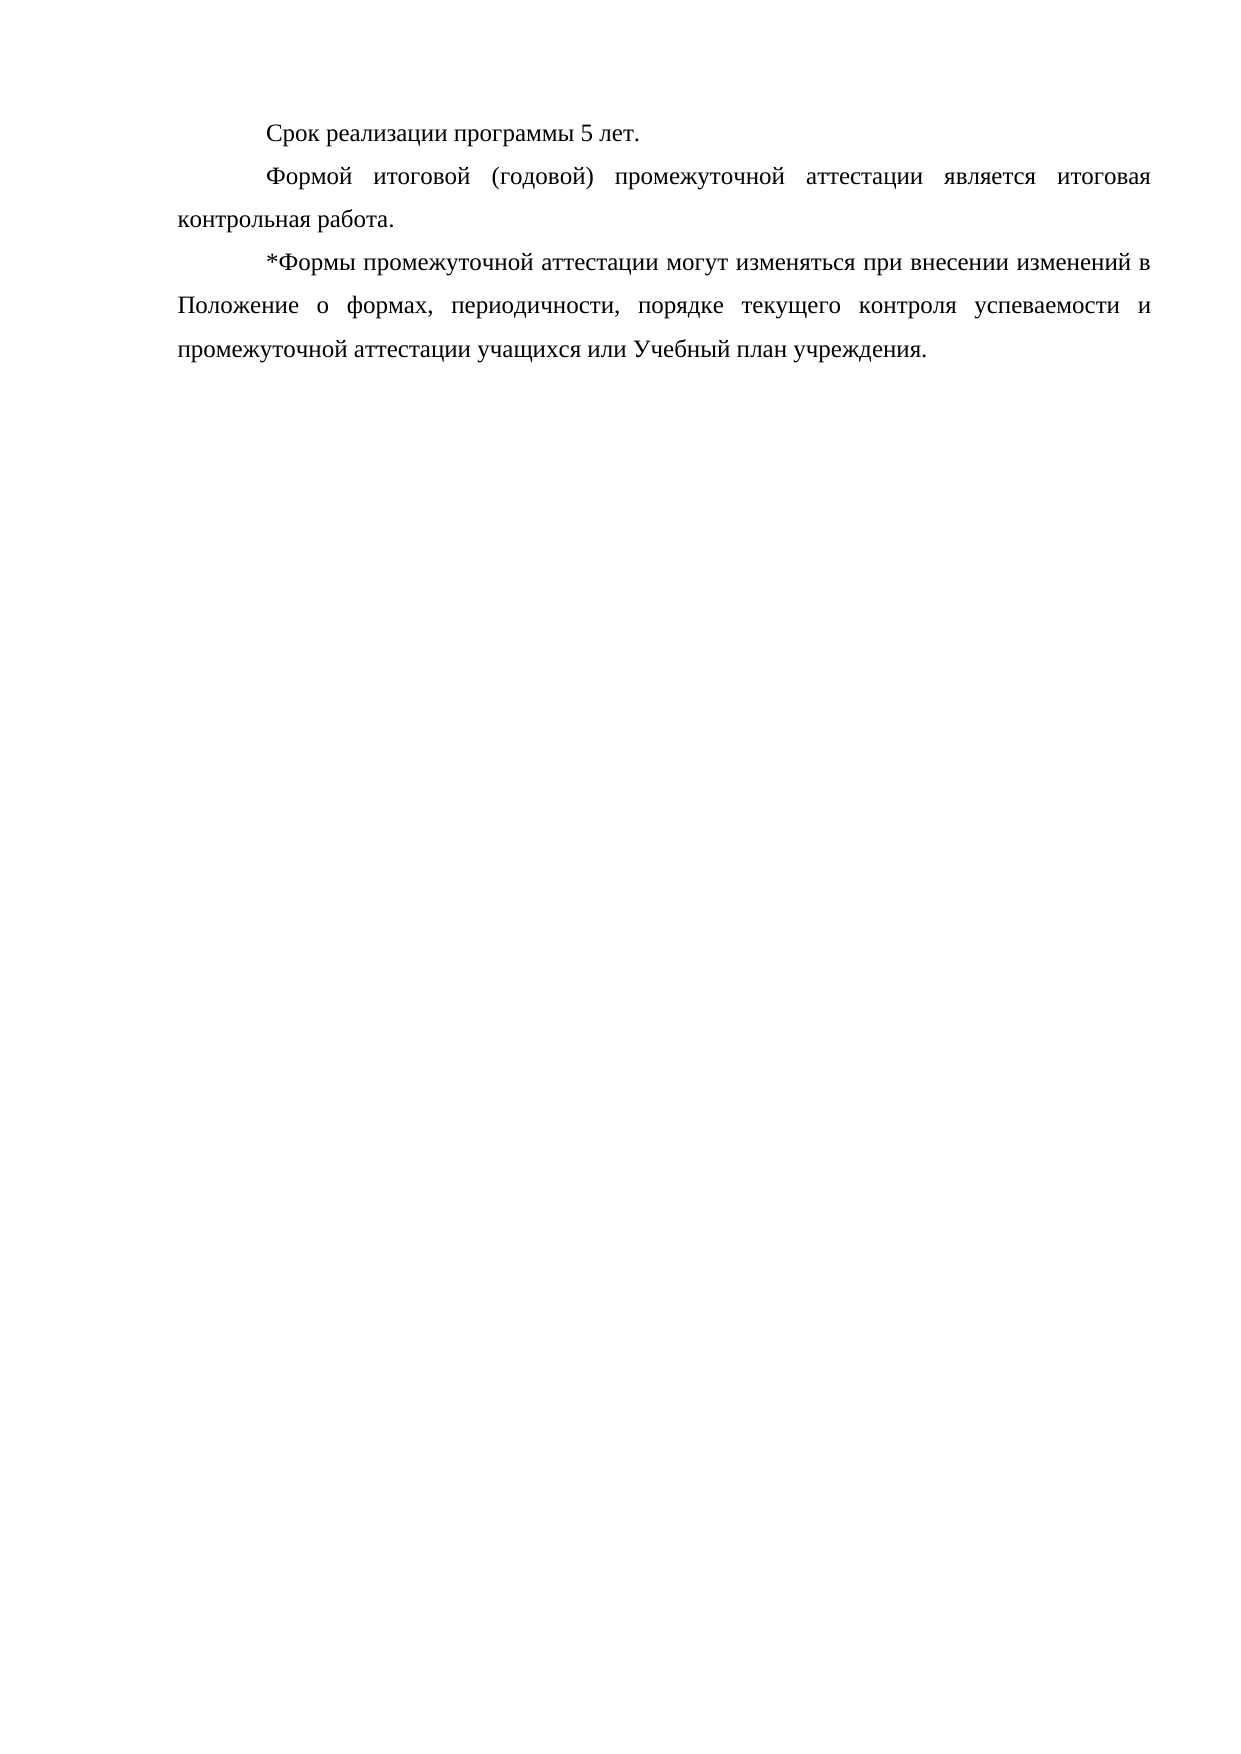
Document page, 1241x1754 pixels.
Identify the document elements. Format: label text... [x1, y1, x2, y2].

text Формой итоговой (годовой) промежуточной аттестации является итоговая контрольная работа. [177, 161, 1152, 233]
text Срок реализации программы 5 лет. [177, 118, 1152, 147]
text *Формы промежуточной аттестации могут изменяться при внесении изменений в Положение о формах, периодичности, порядке текущего контроля успеваемости и промежуточной аттестации учащихся или Учебный план учреждения. [177, 247, 1152, 362]
